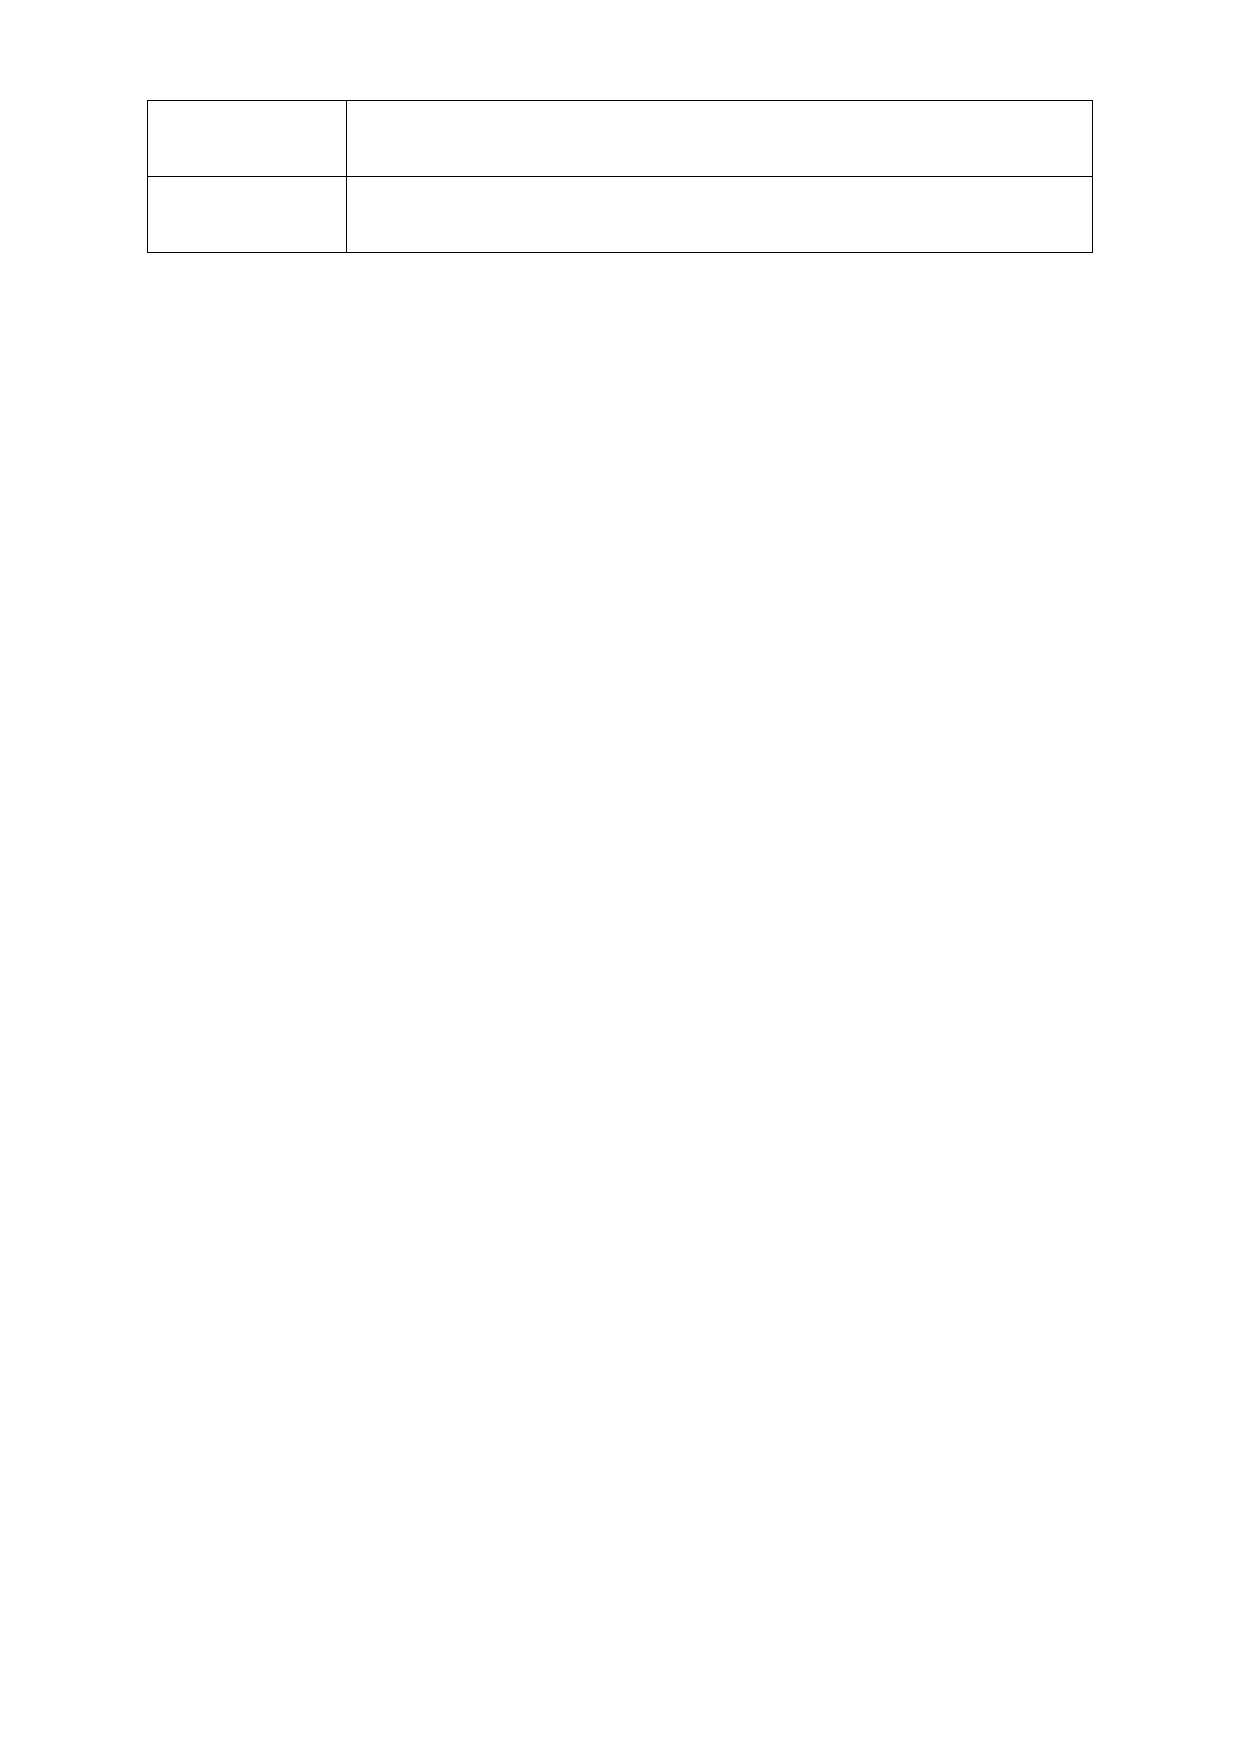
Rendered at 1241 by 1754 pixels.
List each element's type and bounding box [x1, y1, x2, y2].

table_cell [347, 101, 1092, 176]
table_cell [347, 177, 1092, 252]
table_cell [148, 177, 346, 252]
table_cell [148, 101, 346, 176]
